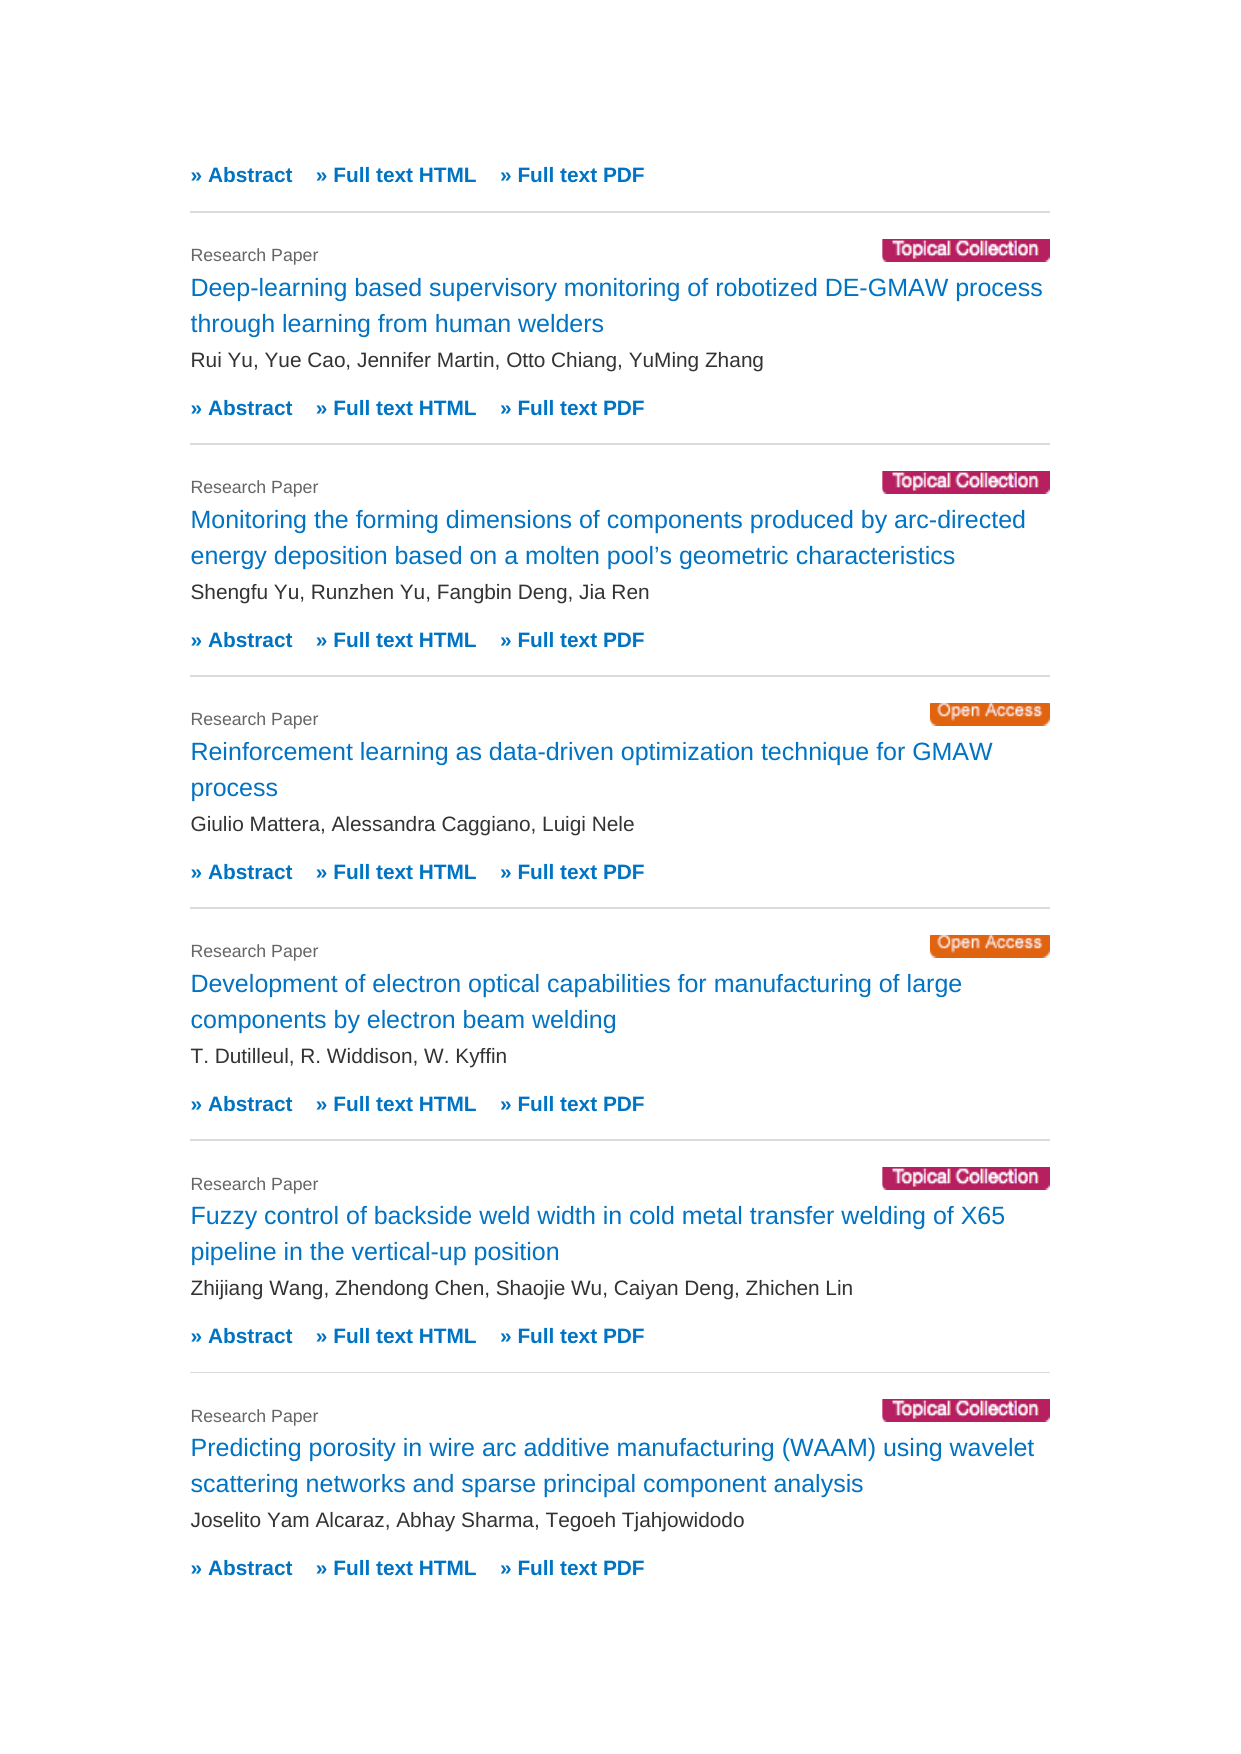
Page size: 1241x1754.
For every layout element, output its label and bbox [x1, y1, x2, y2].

picture [882, 1399, 1050, 1422]
picture [930, 703, 1050, 726]
picture [882, 239, 1050, 262]
picture [882, 471, 1050, 494]
picture [930, 935, 1050, 958]
picture [882, 1167, 1050, 1190]
